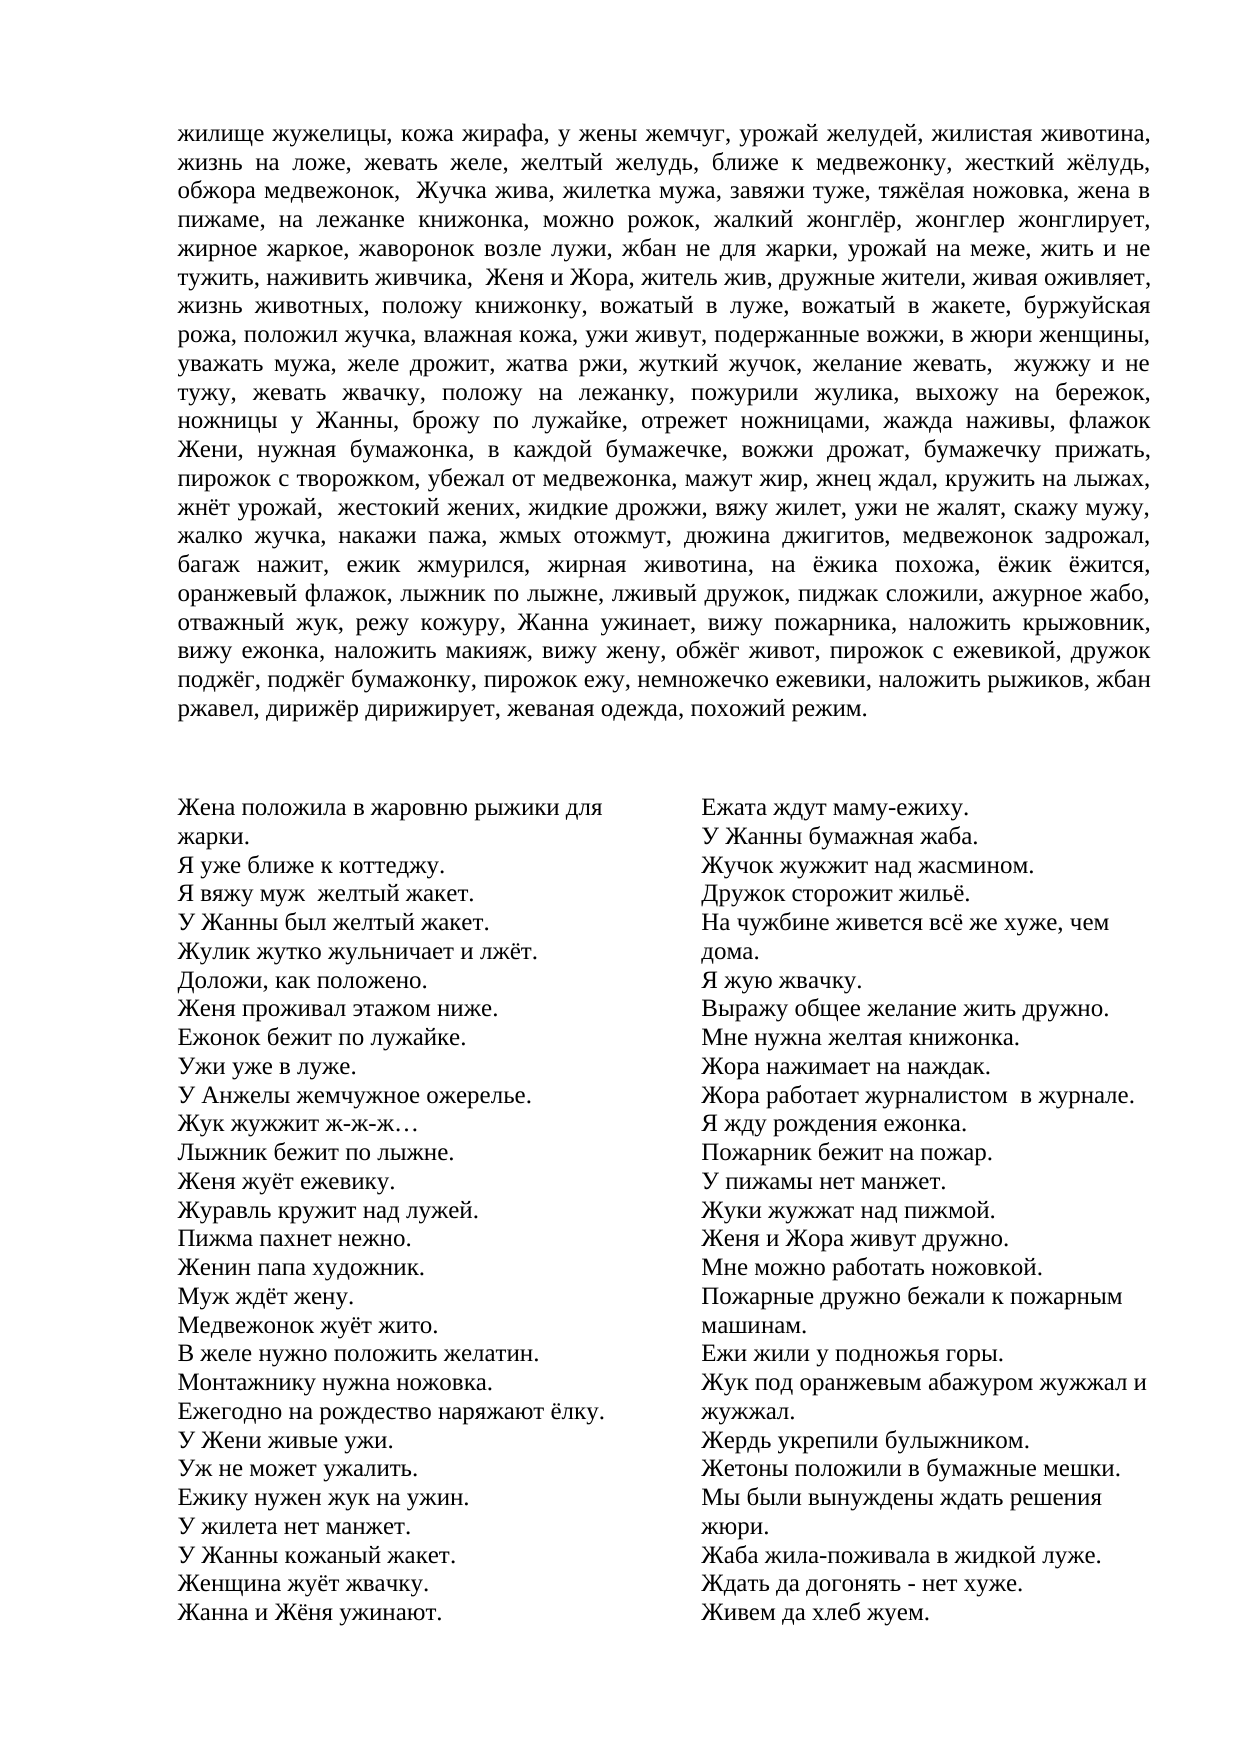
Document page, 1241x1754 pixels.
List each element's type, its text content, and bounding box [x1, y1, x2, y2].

text Жуки жужжат над пижмой. [701, 1195, 1152, 1223]
text Жора работает журналистом в журнале. [701, 1080, 1152, 1108]
text Жук под оранжевым абажуром жужжал и жужжал. [701, 1367, 1152, 1425]
text Пижма пахнет нежно. [177, 1223, 627, 1252]
text Жена положила в жаровню рыжики для жарки. [177, 792, 627, 850]
text Женя и Жора живут дружно. [701, 1223, 1152, 1252]
text Муж ждёт жену. [177, 1281, 627, 1310]
text У Жанны бумажная жаба. [701, 821, 1152, 850]
text Женя жуёт ежевику. [177, 1166, 627, 1195]
text Уж не может ужалить. [177, 1453, 627, 1482]
text Женин папа художник. [177, 1252, 627, 1281]
text Жанна и Жёня ужинают. [177, 1597, 627, 1626]
text Жетоны положили в бумажные мешки. [701, 1453, 1152, 1482]
text Женя проживал этажом ниже. [177, 993, 627, 1022]
text Жаба жила-поживала в жидкой луже. [701, 1540, 1152, 1568]
text Журавль кружит над лужей. [177, 1195, 627, 1223]
text Мне можно работать ножовкой. [701, 1252, 1152, 1281]
text Жук жужжит ж-ж-ж… [177, 1108, 627, 1137]
text На чужбине живется всё же хуже, чем дома. [701, 907, 1152, 965]
text Медвежонок жуёт жито. [177, 1310, 627, 1338]
text Выражу общее желание жить дружно. [701, 993, 1152, 1022]
text Лыжник бежит по лыжне. [177, 1137, 627, 1166]
text Я уже ближе к коттеджу. [177, 850, 627, 878]
text У Жанны кожаный жакет. [177, 1540, 627, 1568]
text Женщина жуёт жвачку. [177, 1568, 627, 1597]
text Жучок жужжит над жасмином. [701, 850, 1152, 878]
text У Анжелы жемчужное ожерелье. [177, 1080, 627, 1108]
text У Жанны был желтый жакет. [177, 907, 627, 936]
text Я вяжу муж желтый жакет. [177, 878, 627, 907]
text Ежику нужен жук на ужин. [177, 1482, 627, 1511]
text Я жую жвачку. [701, 965, 1152, 993]
text В желе нужно положить желатин. [177, 1338, 627, 1367]
text Ежи жили у подножья горы. [701, 1338, 1152, 1367]
text Жулик жутко жульничает и лжёт. [177, 936, 627, 965]
text У пижамы нет манжет. [701, 1166, 1152, 1195]
text Жора нажимает на наждак. [701, 1051, 1152, 1080]
text Доложи, как положено. [177, 965, 627, 993]
text Живем да хлеб жуем. [701, 1597, 1152, 1626]
text Пожарник бежит на пожар. [701, 1137, 1152, 1166]
text У жилета нет манжет. [177, 1511, 627, 1540]
text Дружок сторожит жильё. [701, 878, 1152, 907]
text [177, 118, 1152, 722]
text Мне нужна желтая книжонка. [701, 1022, 1152, 1051]
text У Жени живые ужи. [177, 1425, 627, 1453]
text Монтажнику нужна ножовка. [177, 1367, 627, 1396]
text Пожарные дружно бежали к пожарным машинам. [701, 1281, 1152, 1338]
text Ежонок бежит по лужайке. [177, 1022, 627, 1051]
text Я жду рождения ежонка. [701, 1108, 1152, 1137]
text Ежата ждут маму-ежиху. [701, 792, 1152, 821]
text Жердь укрепили булыжником. [701, 1425, 1152, 1453]
text Ждать да догонять - нет хуже. [701, 1568, 1152, 1597]
text Ежегодно на рождество наряжают ёлку. [177, 1396, 627, 1425]
text Мы были вынуждены ждать решения жюри. [701, 1482, 1152, 1540]
text Ужи уже в луже. [177, 1051, 627, 1080]
